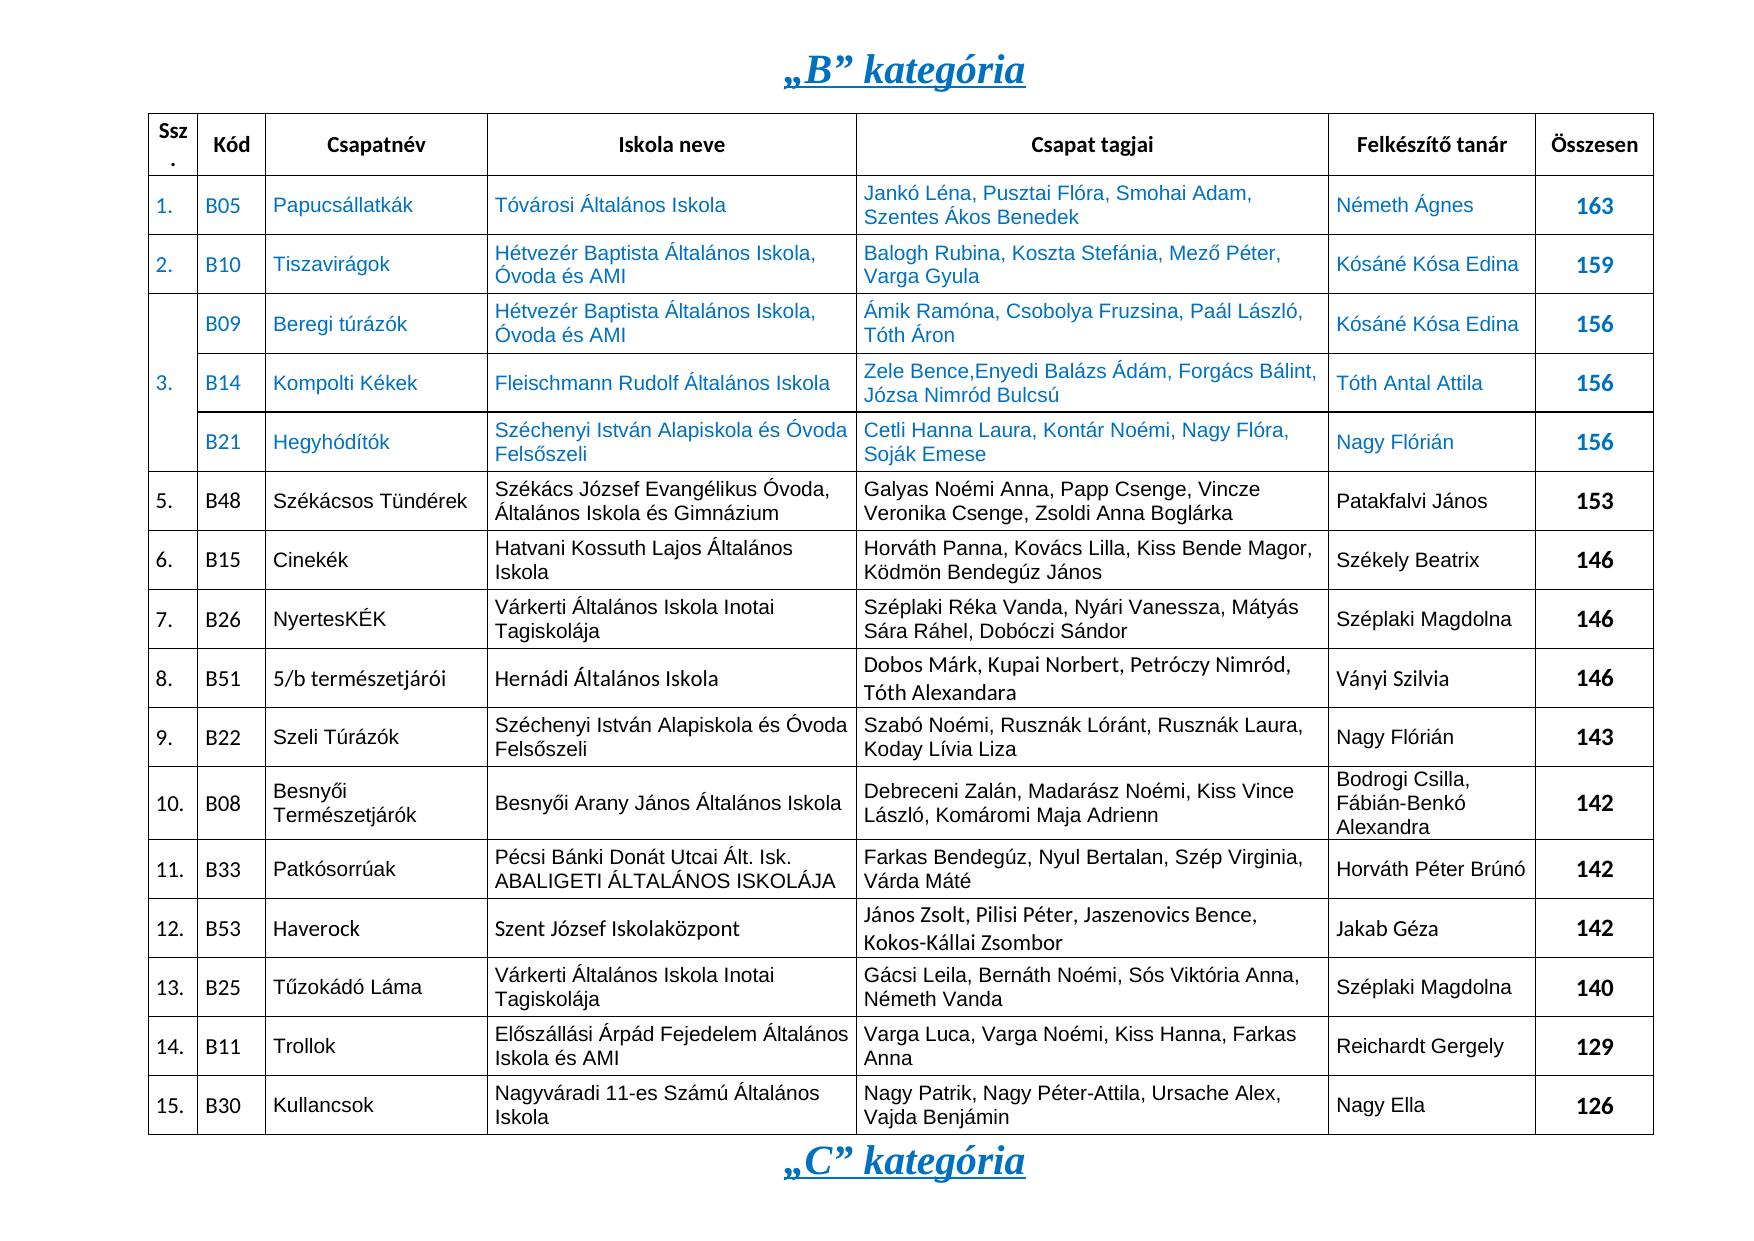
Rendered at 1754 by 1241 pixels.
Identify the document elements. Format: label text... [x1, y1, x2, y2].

table_cell 153 [1536, 472, 1653, 529]
table_cell B11 [198, 1017, 265, 1075]
table_cell Tiszavirágok [266, 235, 487, 293]
table_cell 8. [149, 649, 197, 707]
table_cell Jakab Géza [1329, 899, 1535, 957]
table_cell B51 [198, 649, 265, 707]
table_cell János Zsolt, Pilisi Péter, Jaszenovics Bence, Kokos-Kállai Zsombor [857, 899, 1328, 957]
table_cell Németh Ágnes [1329, 176, 1535, 234]
table_cell 5. [149, 472, 197, 529]
table_cell Széplaki Réka Vanda, Nyári Vanessza, Mátyás Sára Ráhel, Dobóczi Sándor [857, 590, 1328, 648]
table_cell Széplaki Magdolna [1329, 958, 1535, 1016]
table_header Összesen [1536, 114, 1653, 175]
table_cell B25 [198, 958, 265, 1016]
table_cell Papucsállatkák [266, 176, 487, 234]
table_cell 1. [149, 176, 197, 234]
table_cell Kullancsok [266, 1076, 487, 1134]
table_cell Zele Bence,Enyedi Balázs Ádám, Forgács Bálint, Józsa Nimród Bulcsú [857, 354, 1328, 411]
table_cell B21 [198, 413, 265, 471]
table_cell 11. [149, 840, 197, 898]
table_cell B48 [198, 472, 265, 529]
table_cell Nagyváradi 11-es Számú Általános Iskola [488, 1076, 856, 1134]
table_cell Szeli Túrázók [266, 708, 487, 766]
table_cell 146 [1536, 531, 1653, 589]
table_cell 143 [1536, 708, 1653, 766]
table_cell Tóth Antal Attila [1329, 354, 1535, 411]
table_cell Hétvezér Baptista Általános Iskola, Óvoda és AMI [488, 235, 856, 293]
table_cell 7. [149, 590, 197, 648]
table_cell 142 [1536, 767, 1653, 839]
table_cell Hatvani Kossuth Lajos Általános Iskola [488, 531, 856, 589]
table_cell Előszállási Árpád Fejedelem Általános Iskola és AMI [488, 1017, 856, 1075]
table_cell Reichardt Gergely [1329, 1017, 1535, 1075]
table_cell 126 [1536, 1076, 1653, 1134]
table_cell 9. [149, 708, 197, 766]
table_cell B26 [198, 590, 265, 648]
table_cell Jankó Léna, Pusztai Flóra, Smohai Adam, Szentes Ákos Benedek [857, 176, 1328, 234]
table_header Csapatnév [266, 114, 487, 175]
table_cell Beregi túrázók [266, 294, 487, 352]
table_cell Ványi Szilvia [1329, 649, 1535, 707]
table_cell Haverock [266, 899, 487, 957]
table_cell Horváth Panna, Kovács Lilla, Kiss Bende Magor, Ködmön Bendegúz János [857, 531, 1328, 589]
table_cell Tűzokádó Láma [266, 958, 487, 1016]
table_cell B53 [198, 899, 265, 957]
table_cell B09 [198, 294, 265, 352]
table_cell B10 [198, 235, 265, 293]
table_cell 14. [149, 1017, 197, 1075]
table_header Iskola neve [488, 114, 856, 175]
table_cell 6. [149, 531, 197, 589]
table_cell B08 [198, 767, 265, 839]
table_header Felkészítő tanár [1329, 114, 1535, 175]
table_cell 12. [149, 899, 197, 957]
table_cell Szabó Noémi, Rusznák Lóránt, Rusznák Laura, Koday Lívia Liza [857, 708, 1328, 766]
table_cell NyertesKÉK [266, 590, 487, 648]
table_cell 156 [1536, 413, 1653, 471]
table_cell Bodrogi Csilla, Fábián-Benkó Alexandra [1329, 767, 1535, 839]
table_cell Nagy Flórián [1329, 413, 1535, 471]
table_cell B05 [198, 176, 265, 234]
table_cell Horváth Péter Brúnó [1329, 840, 1535, 898]
table_header Kód [198, 114, 265, 175]
table_cell 140 [1536, 958, 1653, 1016]
table_cell 10. [149, 767, 197, 839]
table_cell Nagy Patrik, Nagy Péter-Attila, Ursache Alex, Vajda Benjámin [857, 1076, 1328, 1134]
table_cell Patkósorrúak [266, 840, 487, 898]
text „C” kategória [148, 1135, 1665, 1183]
table_cell Varga Luca, Varga Noémi, Kiss Hanna, Farkas Anna [857, 1017, 1328, 1075]
table_header Ssz. [149, 114, 197, 175]
table_cell 15. [149, 1076, 197, 1134]
table_cell B14 [198, 354, 265, 411]
text „B” kategória [148, 44, 1665, 92]
table_cell Kósáné Kósa Edina [1329, 294, 1535, 352]
table_cell Galyas Noémi Anna, Papp Csenge, Vincze Veronika Csenge, Zsoldi Anna Boglárka [857, 472, 1328, 529]
table_cell Szent József Iskolaközpont [488, 899, 856, 957]
table_cell 3. [149, 294, 197, 471]
table_cell 163 [1536, 176, 1653, 234]
table_cell 129 [1536, 1017, 1653, 1075]
table_cell Debreceni Zalán, Madarász Noémi, Kiss Vince László, Komáromi Maja Adrienn [857, 767, 1328, 839]
table_cell Fleischmann Rudolf Általános Iskola [488, 354, 856, 411]
table_cell B15 [198, 531, 265, 589]
table_cell Várkerti Általános Iskola Inotai Tagiskolája [488, 590, 856, 648]
table_cell Trollok [266, 1017, 487, 1075]
table_cell Széchenyi István Alapiskola és Óvoda Felsőszeli [488, 708, 856, 766]
table_cell 156 [1536, 294, 1653, 352]
table_cell 156 [1536, 354, 1653, 411]
table_cell Hétvezér Baptista Általános Iskola, Óvoda és AMI [488, 294, 856, 352]
table_cell Besnyői Arany János Általános Iskola [488, 767, 856, 839]
table_cell Farkas Bendegúz, Nyul Bertalan, Szép Virginia, Várda Máté [857, 840, 1328, 898]
table_cell Széchenyi István Alapiskola és Óvoda Felsőszeli [488, 413, 856, 471]
table_cell Balogh Rubina, Koszta Stefánia, Mező Péter, Varga Gyula [857, 235, 1328, 293]
table_cell B30 [198, 1076, 265, 1134]
table_cell Cetli Hanna Laura, Kontár Noémi, Nagy Flóra, Soják Emese [857, 413, 1328, 471]
table_cell B33 [198, 840, 265, 898]
table_header Csapat tagjai [857, 114, 1328, 175]
table_cell 5/b természetjárói [266, 649, 487, 707]
table_cell Széplaki Magdolna [1329, 590, 1535, 648]
table_cell Besnyői Természetjárók [266, 767, 487, 839]
table_cell Patakfalvi János [1329, 472, 1535, 529]
table_cell 142 [1536, 840, 1653, 898]
table_cell B22 [198, 708, 265, 766]
table_cell Székács József Evangélikus Óvoda, Általános Iskola és Gimnázium [488, 472, 856, 529]
table_cell 146 [1536, 649, 1653, 707]
table_cell 146 [1536, 590, 1653, 648]
table_cell 2. [149, 235, 197, 293]
table_cell 142 [1536, 899, 1653, 957]
table_cell Székácsos Tündérek [266, 472, 487, 529]
table_cell Kósáné Kósa Edina [1329, 235, 1535, 293]
table_cell Ámik Ramóna, Csobolya Fruzsina, Paál László, Tóth Áron [857, 294, 1328, 352]
table_cell 159 [1536, 235, 1653, 293]
table_cell Nagy Flórián [1329, 708, 1535, 766]
table_cell Dobos Márk, Kupai Norbert, Petróczy Nimród, Tóth Alexandara [857, 649, 1328, 707]
table_cell Várkerti Általános Iskola Inotai Tagiskolája [488, 958, 856, 1016]
table_cell Pécsi Bánki Donát Utcai Ált. Isk. ABALIGETI ÁLTALÁNOS ISKOLÁJA [488, 840, 856, 898]
table_cell 13. [149, 958, 197, 1016]
table_cell Kompolti Kékek [266, 354, 487, 411]
table_cell Cinekék [266, 531, 487, 589]
table_cell Hegyhódítók [266, 413, 487, 471]
table_cell Tóvárosi Általános Iskola [488, 176, 856, 234]
table_cell Hernádi Általános Iskola [488, 649, 856, 707]
table_cell Gácsi Leila, Bernáth Noémi, Sós Viktória Anna, Németh Vanda [857, 958, 1328, 1016]
table_cell Nagy Ella [1329, 1076, 1535, 1134]
table_cell Székely Beatrix [1329, 531, 1535, 589]
